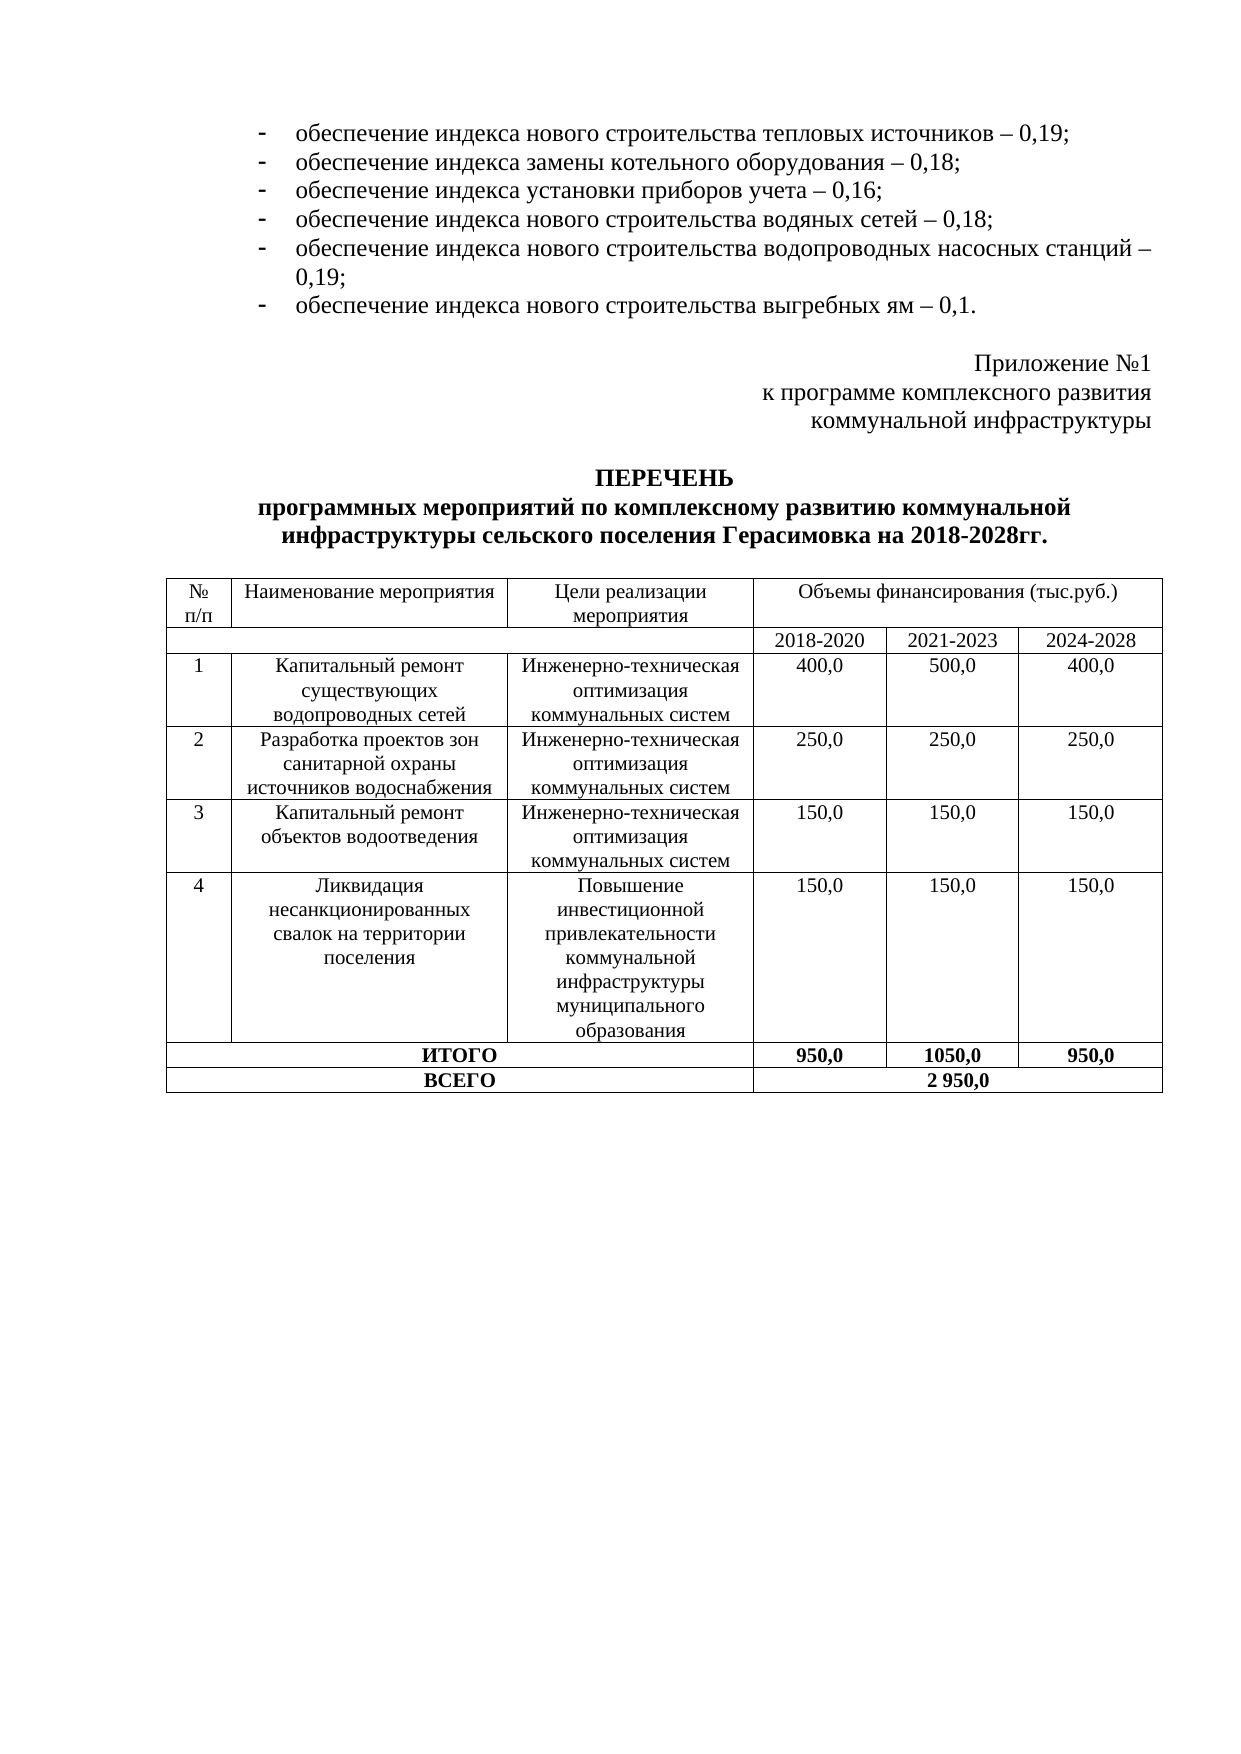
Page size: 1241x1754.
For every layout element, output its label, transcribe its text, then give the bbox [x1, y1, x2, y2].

table_cell 250,0 [1019, 727, 1162, 799]
table_cell Инженерно-техническая оптимизация коммунальных систем [508, 727, 753, 799]
list обеспечение индекса нового строительства водопроводных насосных станций – 0,19; [258, 233, 1152, 291]
table_cell 150,0 [887, 873, 1018, 1042]
text к программе комплексного развития [177, 377, 1152, 406]
table_cell 400,0 [1019, 654, 1162, 726]
table_cell 250,0 [754, 727, 886, 799]
table_cell 3 [167, 800, 231, 872]
list обеспечение индекса нового строительства тепловых источников – 0,19; [258, 118, 1152, 147]
table_cell 2021-2023 [887, 628, 1018, 652]
table_cell 2018-2020 [754, 628, 886, 652]
table_cell 150,0 [754, 873, 886, 1042]
list обеспечение индекса установки приборов учета – 0,16; [258, 176, 1152, 204]
table_cell 150,0 [887, 800, 1018, 872]
table_cell 500,0 [887, 654, 1018, 726]
table_cell Ликвидация несанкционированных свалок на территории поселения [232, 873, 507, 1042]
text ПЕРЕЧЕНЬ [177, 463, 1152, 492]
table_cell 2 950,0 [754, 1068, 1162, 1092]
table_cell 250,0 [887, 727, 1018, 799]
table_cell 150,0 [1019, 873, 1162, 1042]
table_cell Разработка проектов зон санитарной охраны источников водоснабжения [232, 727, 507, 799]
table_cell 150,0 [754, 800, 886, 872]
table_cell Повышение инвестиционной привлекательности коммунальной инфраструктуры муниципального образования [508, 873, 753, 1042]
table_header Объемы финансирования (тыс.руб.) [754, 579, 1162, 627]
list обеспечение индекса нового строительства выгребных ям – 0,1. [258, 291, 1152, 319]
table_cell Капитальный ремонт существующих водопроводных сетей [232, 654, 507, 726]
text коммунальной инфраструктуры [177, 406, 1152, 434]
table_cell Инженерно-техническая оптимизация коммунальных систем [508, 654, 753, 726]
table_header Цели реализации мероприятия [508, 579, 753, 627]
table_cell Инженерно-техническая оптимизация коммунальных систем [508, 800, 753, 872]
table_cell 2024-2028 [1019, 628, 1162, 652]
table_cell 4 [167, 873, 231, 1042]
table_cell 400,0 [754, 654, 886, 726]
text Приложение №1 [177, 348, 1152, 377]
table_cell 1050,0 [887, 1043, 1018, 1067]
table_cell 1 [167, 654, 231, 726]
table_cell ИТОГО [167, 1043, 753, 1067]
table_cell 2 [167, 727, 231, 799]
text программных мероприятий по комплексному развитию коммунальной инфраструктуры сельского поселения Герасимовка на 2018-2028гг. [177, 492, 1152, 549]
table_cell Капитальный ремонт объектов водоотведения [232, 800, 507, 872]
list обеспечение индекса нового строительства водяных сетей – 0,18; [258, 204, 1152, 233]
table_cell 150,0 [1019, 800, 1162, 872]
table_header № п/п [167, 579, 231, 627]
table_cell ВСЕГО [167, 1068, 753, 1092]
table_header Наименование мероприятия [232, 579, 507, 627]
list обеспечение индекса замены котельного оборудования – 0,18; [258, 147, 1152, 176]
table_cell [167, 628, 753, 652]
table_cell 950,0 [1019, 1043, 1162, 1067]
table_cell 950,0 [754, 1043, 886, 1067]
